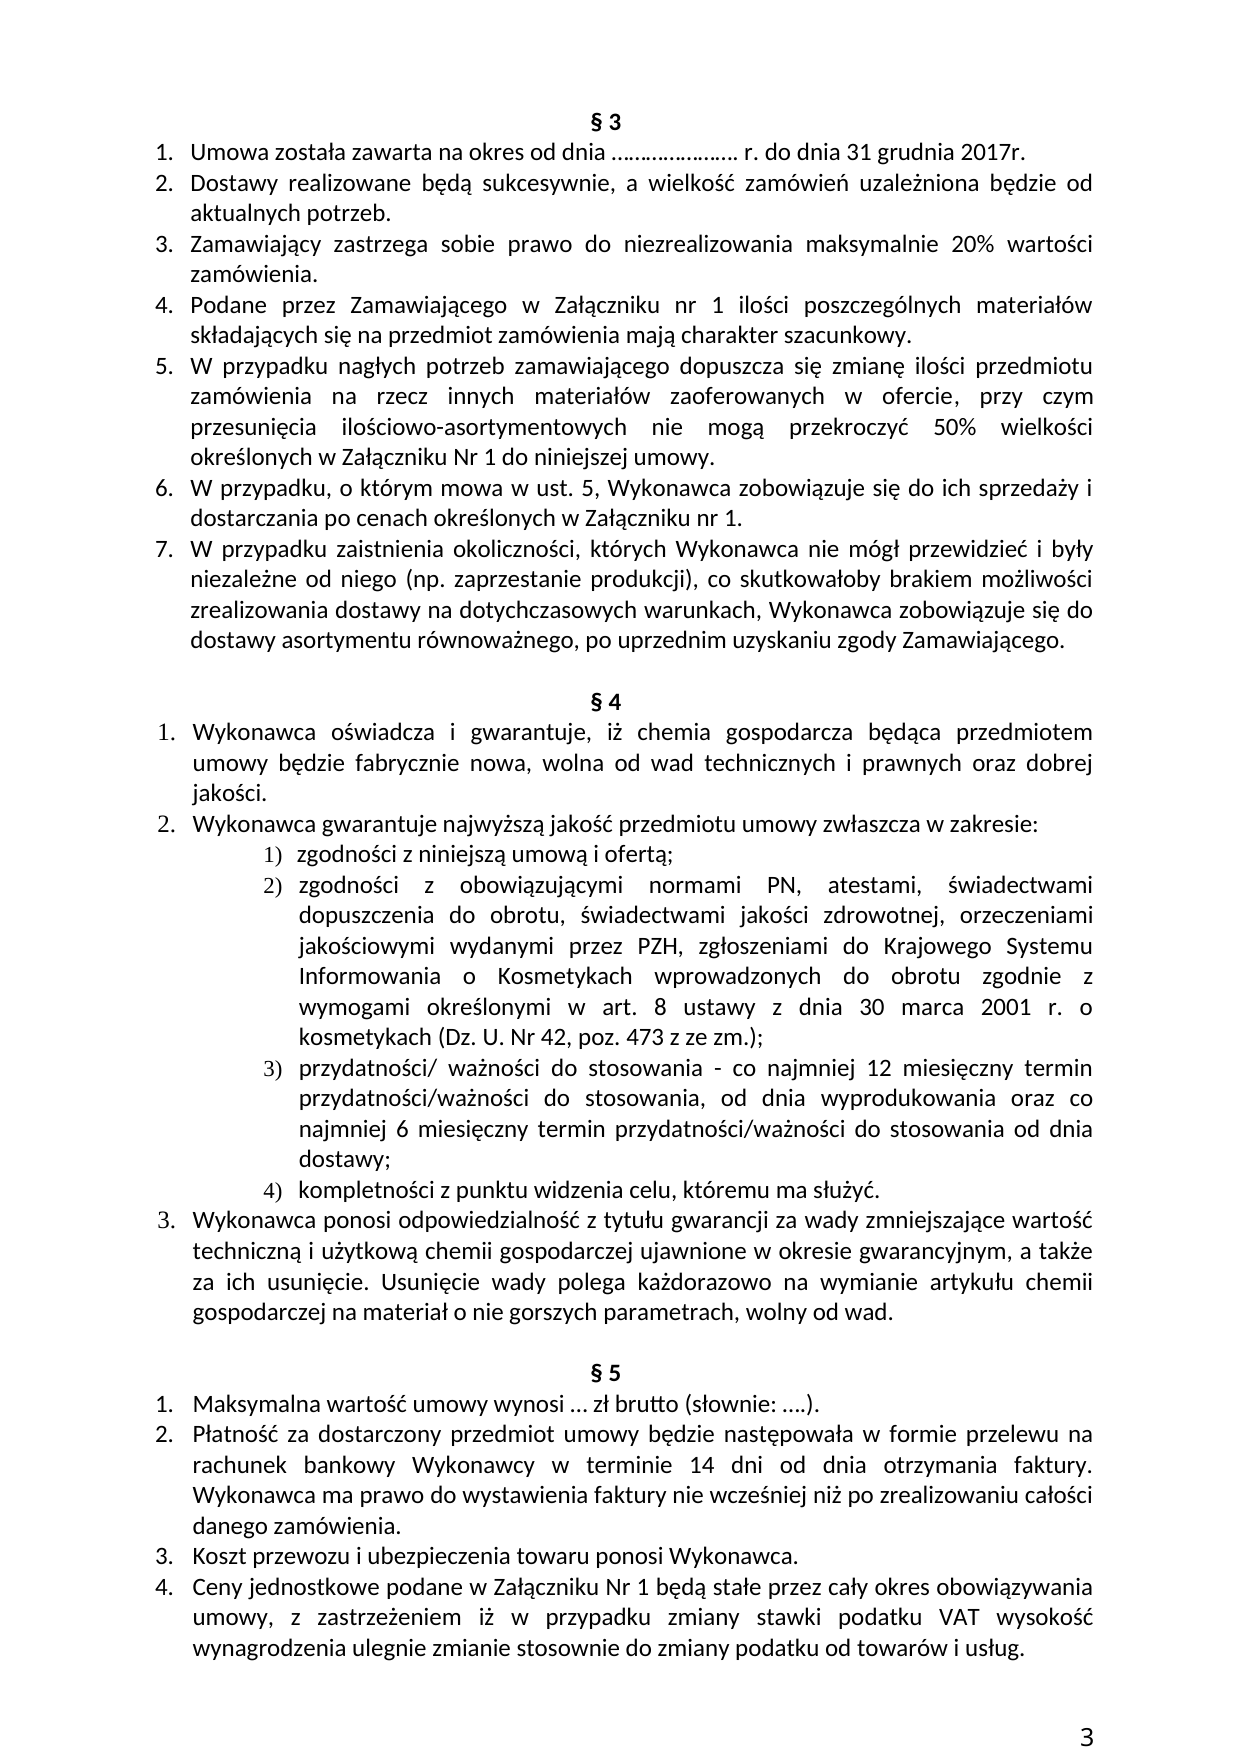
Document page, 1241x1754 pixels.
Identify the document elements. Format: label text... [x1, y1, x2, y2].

list Ceny jednostkowe podane w Załączniku Nr 1 będą stałe przez cały okres obowiązywania umowy, z zastrzeżeniem iż w przypadku zmiany stawki podatku VAT wysokość wynagrodzenia ulegnie zmianie stosownie do zmiany podatku od towarów i usług. [155, 1571, 1094, 1662]
list zgodności z niniejszą umową i ofertą; [263, 838, 1094, 869]
list Dostawy realizowane będą sukcesywnie, a wielkość zamówień uzależniona będzie od aktualnych potrzeb. [155, 167, 1094, 228]
list Podane przez Zamawiającego w Załączniku nr 1 ilości poszczególnych materiałów składających się na przedmiot zamówienia mają charakter szacunkowy. [155, 289, 1094, 350]
list Umowa została zawarta na okres od dnia …………………. r. do dnia 31 grudnia 2017r. [155, 136, 1094, 167]
list Maksymalna wartość umowy wynosi … zł brutto (słownie: ….). [155, 1388, 1094, 1418]
list Wykonawca ponosi odpowiedzialność z tytułu gwarancji za wady zmniejszające wartość techniczną i użytkową chemii gospodarczej ujawnione w okresie gwarancyjnym, a także za ich usunięcie. Usunięcie wady polega każdorazowo na wymianie artykułu chemii gospodarczej na materiał o nie gorszych parametrach, wolny od wad. [157, 1204, 1094, 1327]
list W przypadku zaistnienia okoliczności, których Wykonawca nie mógł przewidzieć i były niezależne od niego (np. zaprzestanie produkcji), co skutkowałoby brakiem możliwości zrealizowania dostawy na dotychczasowych warunkach, Wykonawca zobowiązuje się do dostawy asortymentu równoważnego, po uprzednim uzyskaniu zgody Zamawiającego. [155, 533, 1094, 655]
list Płatność za dostarczony przedmiot umowy będzie następowała w formie przelewu na rachunek bankowy Wykonawcy w terminie 14 dni od dnia otrzymania faktury. Wykonawca ma prawo do wystawienia faktury nie wcześniej niż po zrealizowaniu całości danego zamówienia. [155, 1418, 1094, 1540]
list W przypadku nagłych potrzeb zamawiającego dopuszcza się zmianę ilości przedmiotu zamówienia na rzecz innych materiałów zaoferowanych w ofercie, przy czym przesunięcia ilościowo-asortymentowych nie mogą przekroczyć 50% wielkości określonych w Załączniku Nr 1 do niniejszej umowy. [155, 350, 1094, 472]
text § 4 [590, 686, 1094, 716]
list Wykonawca oświadcza i gwarantuje, iż chemia gospodarcza będąca przedmiotem umowy będzie fabrycznie nowa, wolna od wad technicznych i prawnych oraz dobrej jakości. [157, 716, 1094, 808]
text § 5 [590, 1357, 1094, 1388]
list zgodności z obowiązującymi normami PN, atestami, świadectwami dopuszczenia do obrotu, świadectwami jakości zdrowotnej, orzeczeniami jakościowymi wydanymi przez PZH, zgłoszeniami do Krajowego Systemu Informowania o Kosmetykach wprowadzonych do obrotu zgodnie z wymogami określonymi w art. 8 ustawy z dnia 30 marca 2001 r. o kosmetykach (Dz. U. Nr 42, poz. 473 z ze zm.); [263, 869, 1094, 1052]
list Zamawiający zastrzega sobie prawo do niezrealizowania maksymalnie 20% wartości zamówienia. [155, 228, 1094, 289]
list Koszt przewozu i ubezpieczenia towaru ponosi Wykonawca. [155, 1540, 1094, 1571]
list kompletności z punktu widzenia celu, któremu ma służyć. [263, 1174, 1094, 1204]
list Wykonawca gwarantuje najwyższą jakość przedmiotu umowy zwłaszcza w zakresie: [157, 808, 1094, 838]
list przydatności/ ważności do stosowania - co najmniej 12 miesięczny termin przydatności/ważności do stosowania, od dnia wyprodukowania oraz co najmniej 6 miesięczny termin przydatności/ważności do stosowania od dnia dostawy; [263, 1052, 1094, 1174]
list W przypadku, o którym mowa w ust. 5, Wykonawca zobowiązuje się do ich sprzedaży i dostarczania po cenach określonych w Załączniku nr 1. [155, 472, 1094, 533]
text § 3 [590, 106, 1094, 136]
